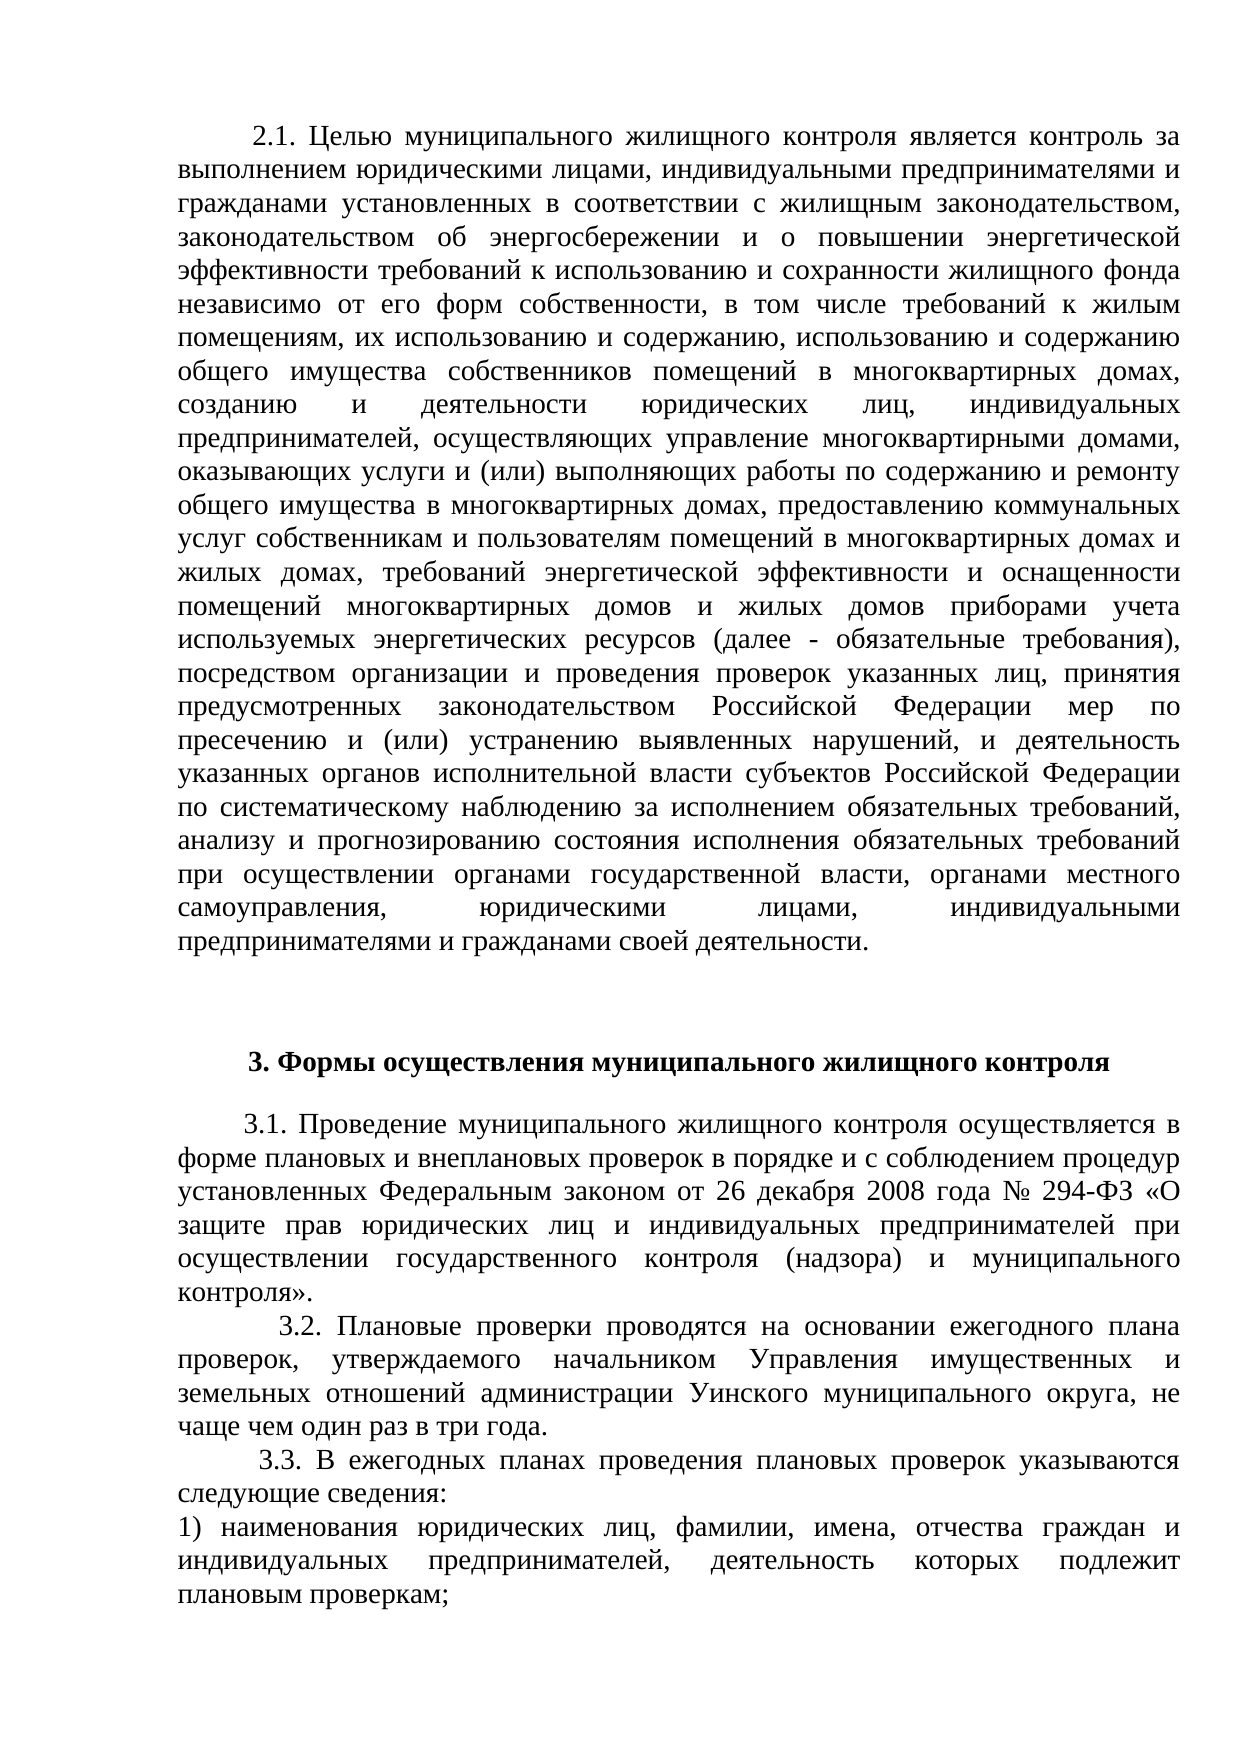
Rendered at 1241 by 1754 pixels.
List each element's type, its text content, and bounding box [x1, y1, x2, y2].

text 3.1. Проведение муниципального жилищного контроля осуществляется в форме плановых и внеплановых проверок в порядке и с соблюдением процедур установленных Федеральным законом от 26 декабря 2008 года № 294-ФЗ «О защите прав юридических лиц и индивидуальных предпринимателей при осуществлении государственного контроля (надзора) и муниципального контроля». [177, 1106, 1181, 1308]
text 1) наименования юридических лиц, фамилии, имена, отчества граждан и индивидуальных предпринимателей, деятельность которых подлежит плановым проверкам; [177, 1509, 1181, 1609]
text 2.1. Целью муниципального жилищного контроля является контроль за выполнением юридическими лицами, индивидуальными предпринимателями и гражданами установленных в соответствии с жилищным законодательством, законодательством об энергосбережении и о повышении энергетической эффективности требований к использованию и сохранности жилищного фонда независимо от его форм собственности, в том числе требований к жилым помещениям, их использованию и содержанию, использованию и содержанию общего имущества собственников помещений в многоквартирных домах, созданию и деятельности юридических лиц, индивидуальных предпринимателей, осуществляющих управление многоквартирными домами, оказывающих услуги и (или) выполняющих работы по содержанию и ремонту общего имущества в многоквартирных домах, предоставлению коммунальных услуг собственникам и пользователям помещений в многоквартирных домах и жилых домах, требований энергетической эффективности и оснащенности помещений многоквартирных домов и жилых домов приборами учета используемых энергетических ресурсов (далее - обязательные требования), посредством организации и проведения проверок указанных лиц, принятия предусмотренных законодательством Российской Федерации мер по пресечению и (или) устранению выявленных нарушений, и деятельность указанных органов исполнительной власти субъектов Российской Федерации по систематическому наблюдению за исполнением обязательных требований, анализу и прогнозированию состояния исполнения обязательных требований при осуществлении органами государственной власти, органами местного самоуправления, юридическими лицами, индивидуальными предпринимателями и гражданами своей деятельности. [177, 118, 1181, 957]
text 3.2. Плановые проверки проводятся на основании ежегодного плана проверок, утверждаемого начальником Управления имущественных и земельных отношений администрации Уинского муниципального округа, не чаще чем один раз в три года. [177, 1308, 1181, 1442]
text 3. Формы осуществления муниципального жилищного контроля [177, 1044, 1181, 1077]
text 3.3. В ежегодных планах проведения плановых проверок указываются следующие сведения: [177, 1442, 1181, 1509]
